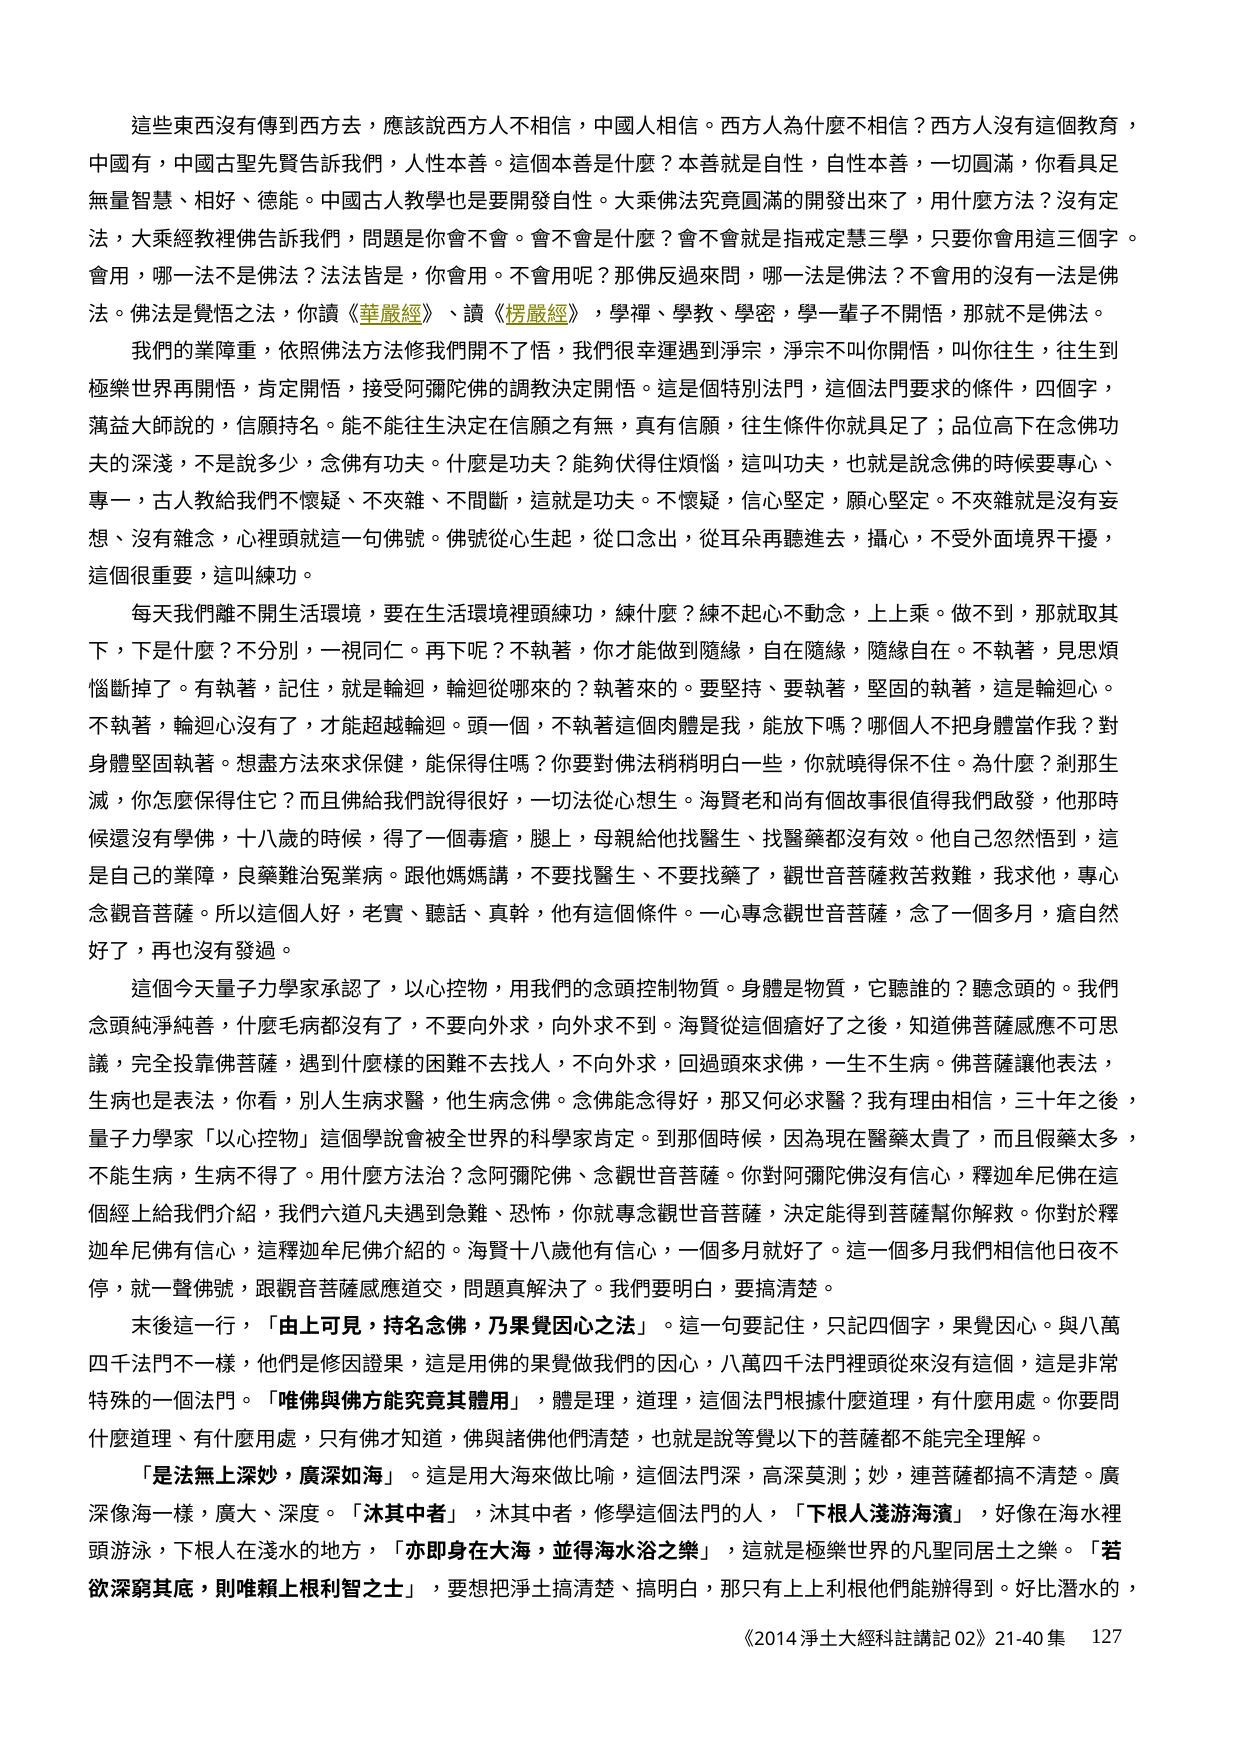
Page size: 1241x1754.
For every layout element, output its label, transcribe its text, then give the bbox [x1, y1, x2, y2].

text 這些東西沒有傳到西方去，應該說西方人不相信，中國人相信。西方人為什麼不相信？西方人沒有這個教育，中國有，中國古聖先賢告訴我們，人性本善。這個本善是什麼？本善就是自性，自性本善，一切圓滿，你看具足無量智慧、相好、德能。中國古人教學也是要開發自性。大乘佛法究竟圓滿的開發出來了，用什麼方法？沒有定法，大乘經教裡佛告訴我們，問題是你會不會。會不會是什麼？會不會就是指戒定慧三學，只要你會用這三個字。會用，哪一法不是佛法？法法皆是，你會用。不會用呢？那佛反過來問，哪一法是佛法？不會用的沒有一法是佛法。佛法是覺悟之法，你讀《華嚴經》、讀《楞嚴經》，學禪、學教、學密，學一輩子不開悟，那就不是佛法。 [89, 106, 1122, 331]
text 我們的業障重，依照佛法方法修我們開不了悟，我們很幸運遇到淨宗，淨宗不叫你開悟，叫你往生，往生到極樂世界再開悟，肯定開悟，接受阿彌陀佛的調教決定開悟。這是個特別法門，這個法門要求的條件，四個字，蕅益大師說的，信願持名。能不能往生決定在信願之有無，真有信願，往生條件你就具足了；品位高下在念佛功夫的深淺，不是說多少，念佛有功夫。什麼是功夫？能夠伏得住煩惱，這叫功夫，也就是說念佛的時候要專心、專一，古人教給我們不懷疑、不夾雜、不間斷，這就是功夫。不懷疑，信心堅定，願心堅定。不夾雜就是沒有妄想、沒有雜念，心裡頭就這一句佛號。佛號從心生起，從口念出，從耳朵再聽進去，攝心，不受外面境界干擾，這個很重要，這叫練功。 [89, 331, 1122, 593]
text 末後這一行，「由上可見，持名念佛，乃果覺因心之法」。這一句要記住，只記四個字，果覺因心。與八萬四千法門不一樣，他們是修因證果，這是用佛的果覺做我們的因心，八萬四千法門裡頭從來沒有這個，這是非常特殊的一個法門。「唯佛與佛方能究竟其體用」，體是理，道理，這個法門根據什麼道理，有什麼用處。你要問什麼道理、有什麼用處，只有佛才知道，佛與諸佛他們清楚，也就是說等覺以下的菩薩都不能完全理解。 [89, 1306, 1122, 1456]
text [89, 1456, 1122, 1606]
text 每天我們離不開生活環境，要在生活環境裡頭練功，練什麼？練不起心不動念，上上乘。做不到，那就取其下，下是什麼？不分別，一視同仁。再下呢？不執著，你才能做到隨緣，自在隨緣，隨緣自在。不執著，見思煩惱斷掉了。有執著，記住，就是輪迴，輪迴從哪來的？執著來的。要堅持、要執著，堅固的執著，這是輪迴心。不執著，輪迴心沒有了，才能超越輪迴。頭一個，不執著這個肉體是我，能放下嗎？哪個人不把身體當作我？對身體堅固執著。想盡方法來求保健，能保得住嗎？你要對佛法稍稍明白一些，你就曉得保不住。為什麼？剎那生滅，你怎麼保得住它？而且佛給我們說得很好，一切法從心想生。海賢老和尚有個故事很值得我們啟發，他那時候還沒有學佛，十八歲的時候，得了一個毒瘡，腿上，母親給他找醫生、找醫藥都沒有效。他自己忽然悟到，這是自己的業障，良藥難治冤業病。跟他媽媽講，不要找醫生、不要找藥了，觀世音菩薩救苦救難，我求他，專心念觀音菩薩。所以這個人好，老實、聽話、真幹，他有這個條件。一心專念觀世音菩薩，念了一個多月，瘡自然好了，再也沒有發過。 [89, 593, 1122, 968]
text 這個今天量子力學家承認了，以心控物，用我們的念頭控制物質。身體是物質，它聽誰的？聽念頭的。我們念頭純淨純善，什麼毛病都沒有了，不要向外求，向外求不到。海賢從這個瘡好了之後，知道佛菩薩感應不可思議，完全投靠佛菩薩，遇到什麼樣的困難不去找人，不向外求，回過頭來求佛，一生不生病。佛菩薩讓他表法，生病也是表法，你看，別人生病求醫，他生病念佛。念佛能念得好，那又何必求醫？我有理由相信，三十年之後，量子力學家「以心控物」這個學說會被全世界的科學家肯定。到那個時候，因為現在醫藥太貴了，而且假藥太多，不能生病，生病不得了。用什麼方法治？念阿彌陀佛、念觀世音菩薩。你對阿彌陀佛沒有信心，釋迦牟尼佛在這個經上給我們介紹，我們六道凡夫遇到急難、恐怖，你就專念觀世音菩薩，決定能得到菩薩幫你解救。你對於釋迦牟尼佛有信心，這釋迦牟尼佛介紹的。海賢十八歲他有信心，一個多月就好了。這一個多月我們相信他日夜不停，就一聲佛號，跟觀音菩薩感應道交，問題真解決了。我們要明白，要搞清楚。 [89, 968, 1122, 1306]
